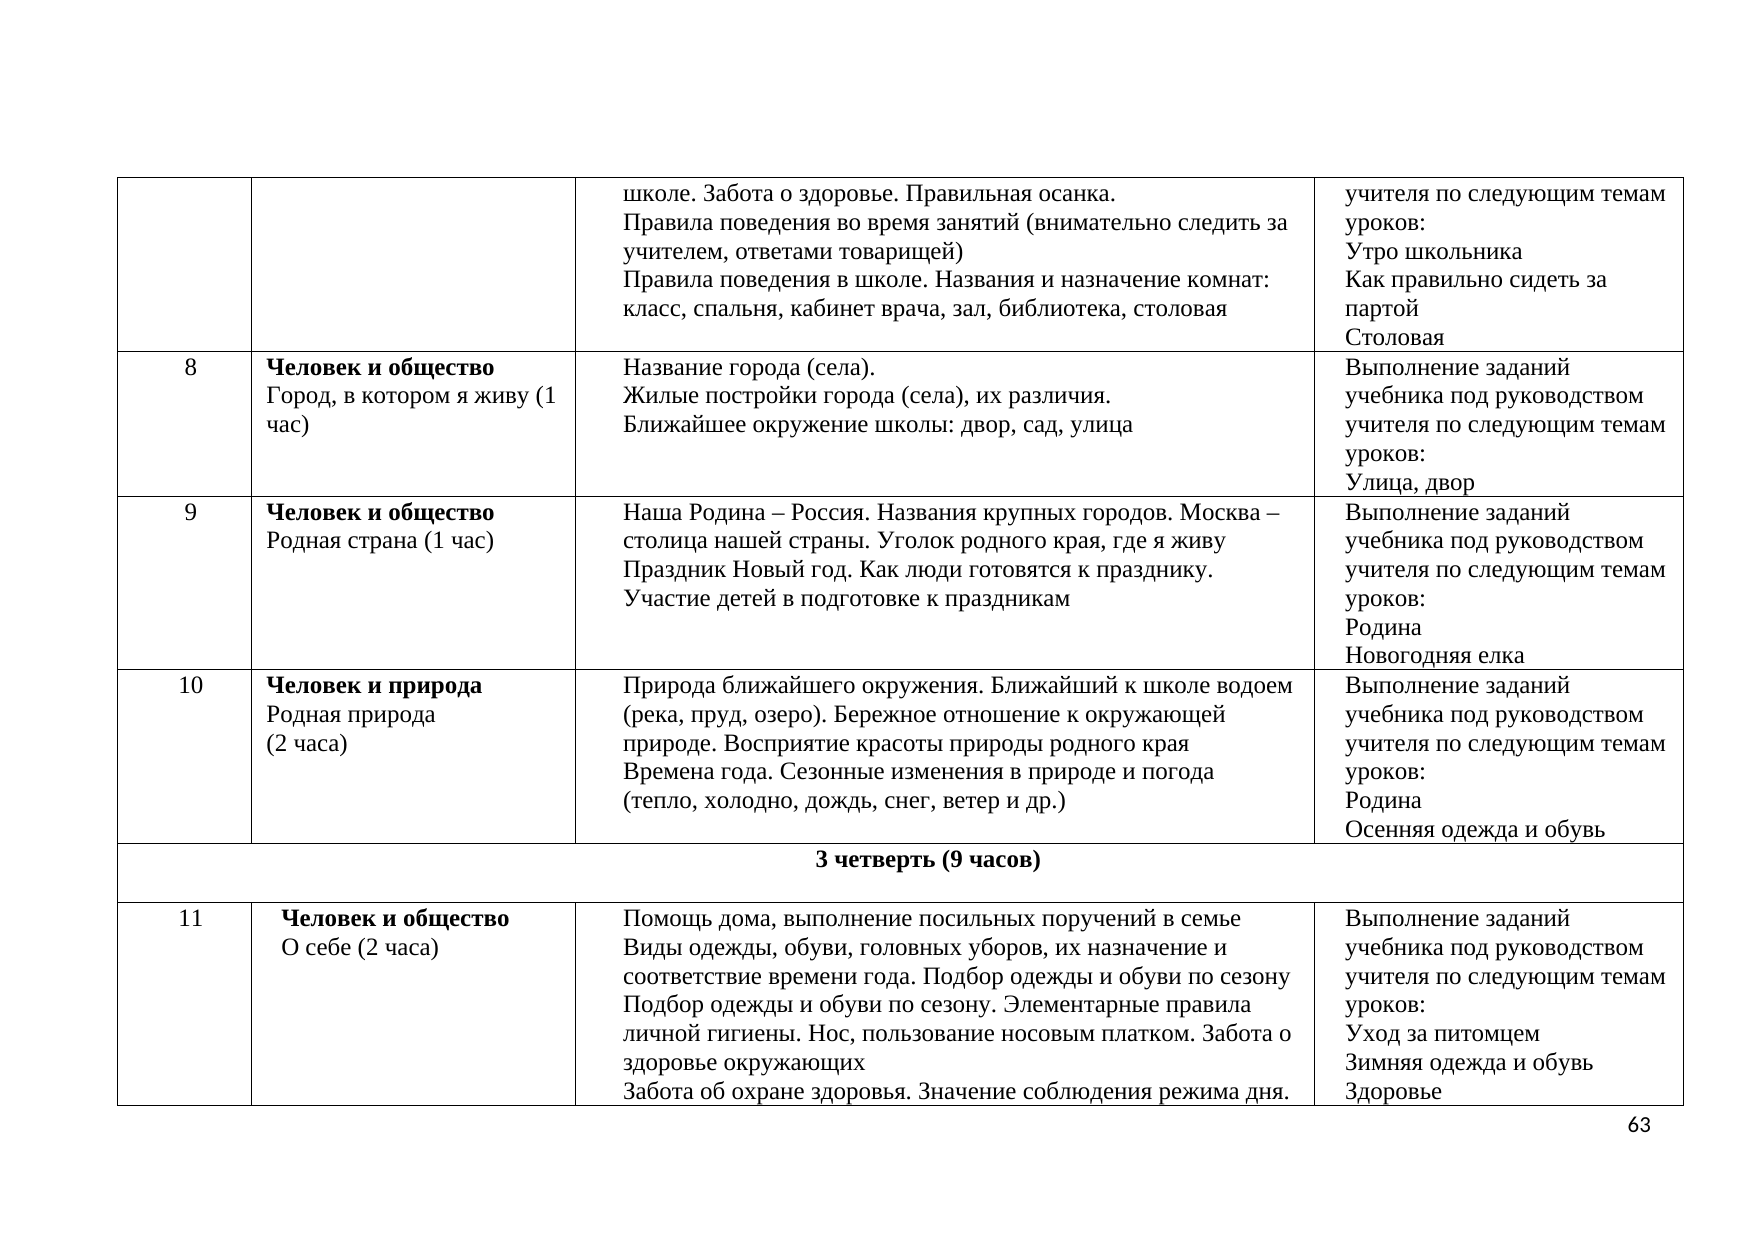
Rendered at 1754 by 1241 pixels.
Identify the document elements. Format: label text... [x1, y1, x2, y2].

table_cell Выполнение заданий учебника под руководством учителя по следующим темам уроков: Улица, двор [1315, 352, 1683, 496]
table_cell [576, 903, 1314, 1104]
table_cell 10 [118, 670, 251, 843]
table_cell 7 [118, 178, 251, 351]
table_cell Человек и общество Родная страна (1 час) [252, 497, 575, 669]
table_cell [576, 178, 1314, 351]
table_cell Человек и природа Родная природа (2 часа) [252, 670, 575, 843]
table_cell Природа ближайшего окружения. Ближайший к школе водоем (река, пруд, озеро). Бережное отношение к окружающей природе. Восприятие красоты природы родного края Времена года. Сезонные изменения в природе и погода (тепло, холодно, дождь, снег, ветер и др.) [576, 670, 1314, 843]
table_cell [252, 178, 575, 351]
table_cell 3 четверть (9 часов) [118, 844, 1683, 902]
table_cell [252, 903, 575, 1104]
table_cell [1315, 178, 1683, 351]
table_cell Выполнение заданий учебника под руководством учителя по следующим темам уроков: Родина Осенняя одежда и обувь [1315, 670, 1683, 843]
table_cell 11 [118, 903, 251, 1104]
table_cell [1315, 903, 1683, 1104]
table_cell Наша Родина – Россия. Названия крупных городов. Москва – столица нашей страны. Уголок родного края, где я живу Праздник Новый год. Как люди готовятся к празднику. Участие детей в подготовке к праздникам [576, 497, 1314, 669]
table_cell 9 [118, 497, 251, 669]
table_cell 8 [118, 352, 251, 496]
table_cell Название города (села). Жилые постройки города (села), их различия. Ближайшее окружение школы: двор, сад, улица [576, 352, 1314, 496]
table_cell Выполнение заданий учебника под руководством учителя по следующим темам уроков: Родина Новогодняя елка [1315, 497, 1683, 669]
table_cell Человек и общество Город, в котором я живу (1 час) [252, 352, 575, 496]
